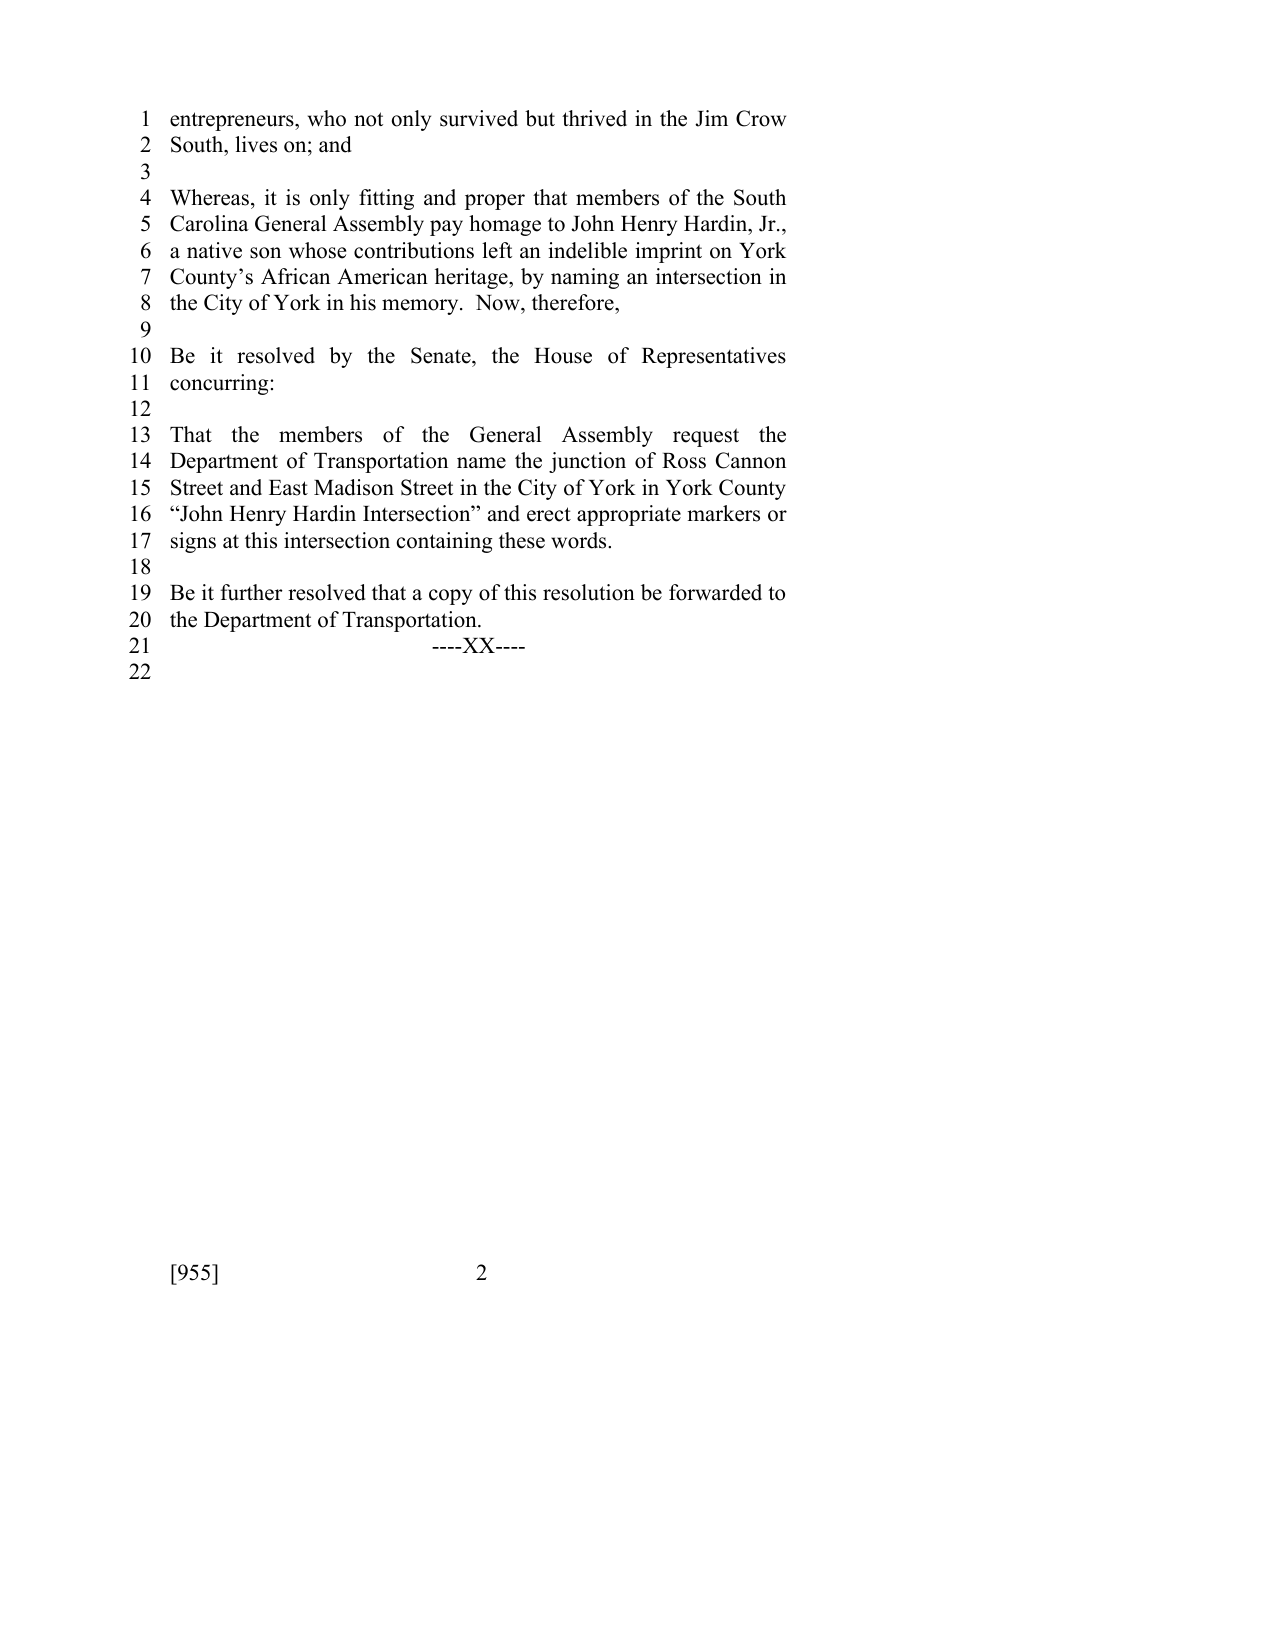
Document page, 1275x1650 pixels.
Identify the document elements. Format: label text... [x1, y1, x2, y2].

text That the members of the General Assembly request the Department of Transportation name the junction of Ross Cannon Street and East Madison Street in the City of York in York County “John Henry Hardin Intersection” and erect appropriate markers or signs at this intersection containing these words. [169, 421, 787, 553]
text Whereas, it is only fitting and proper that members of the South Carolina General Assembly pay homage to John Henry Hardin, Jr., a native son whose contributions left an indelible imprint on York County’s African American heritage, by naming an intersection in the City of York in his memory. Now, therefore, [169, 184, 787, 316]
text ----XX---- [169, 632, 787, 658]
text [169, 105, 787, 158]
text Be it resolved by the Senate, the House of Representatives concurring: [169, 342, 787, 395]
text Be it further resolved that a copy of this resolution be forwarded to the Department of Transportation. [169, 579, 787, 632]
